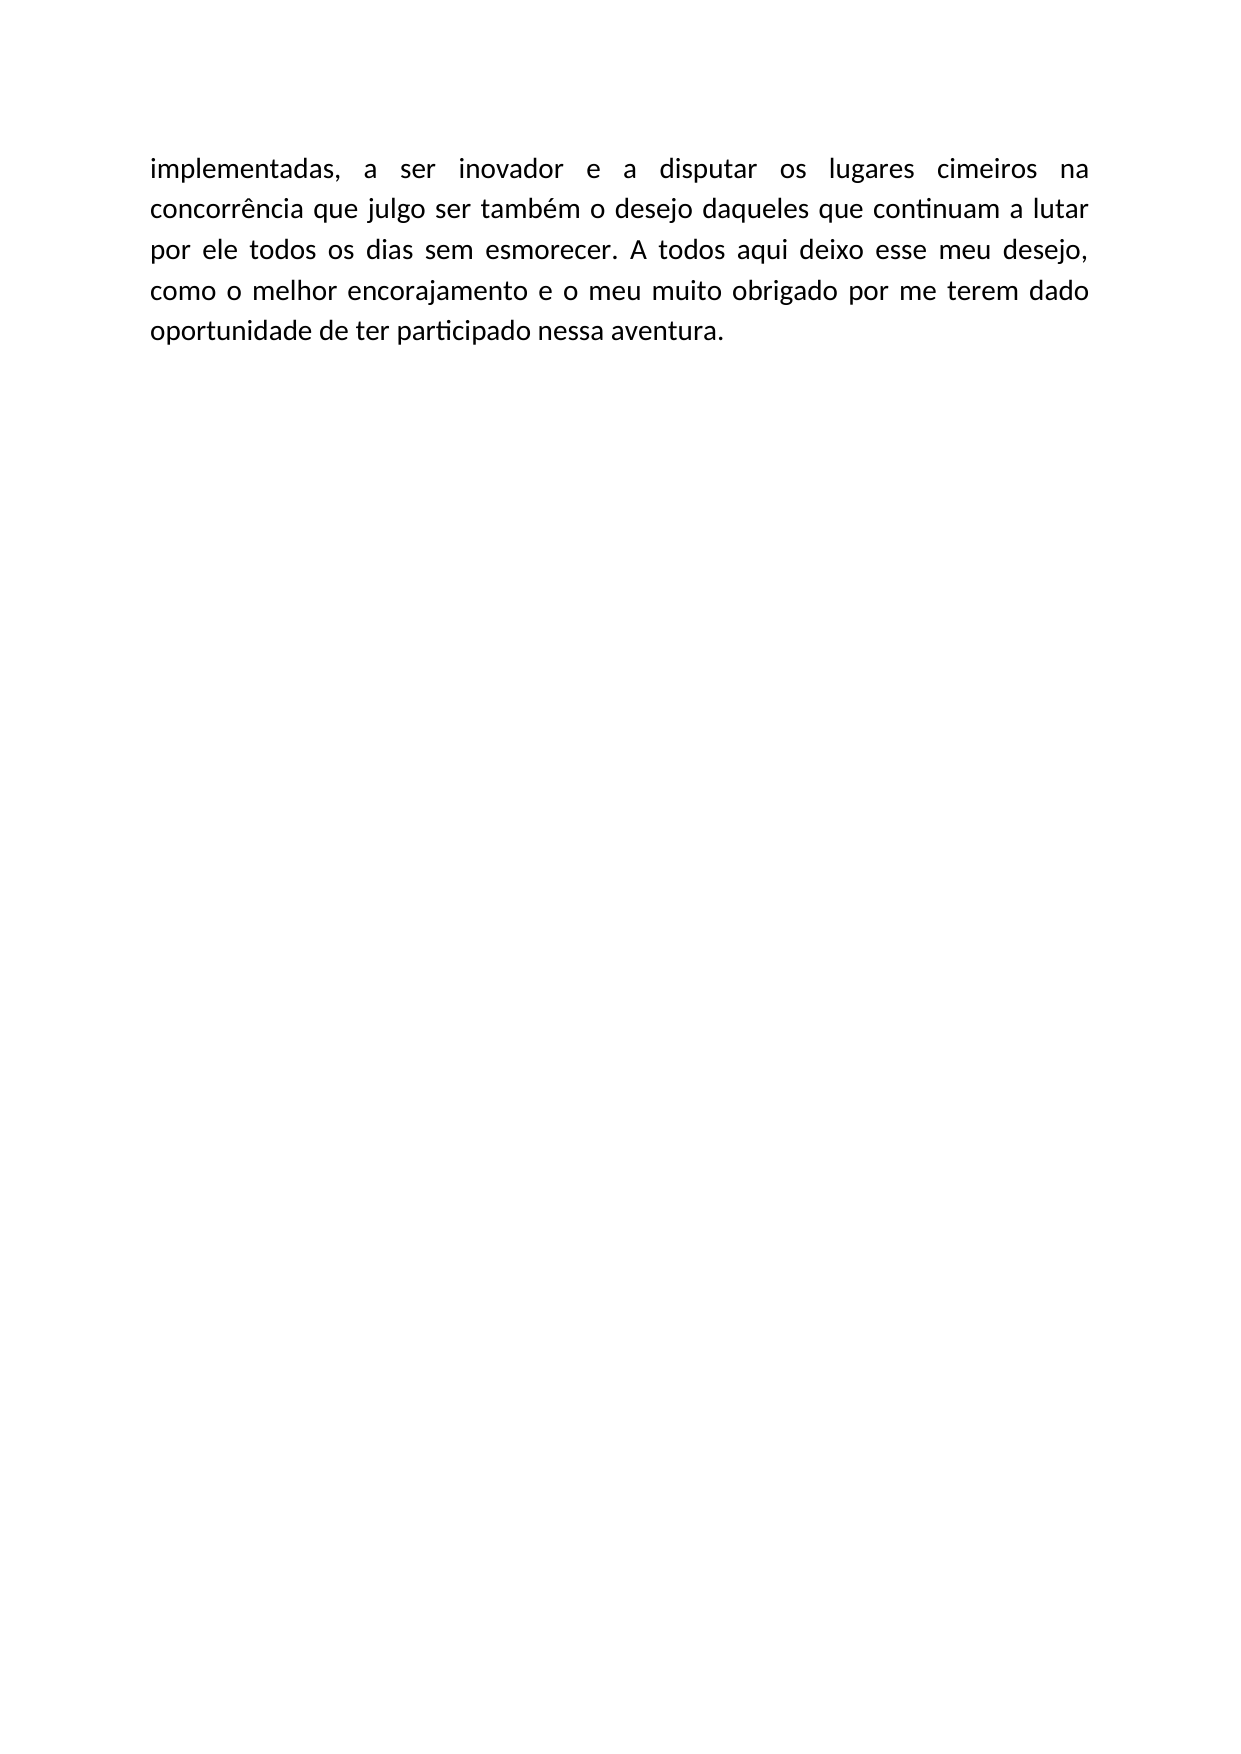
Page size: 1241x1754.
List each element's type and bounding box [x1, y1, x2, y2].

text [150, 150, 1090, 348]
